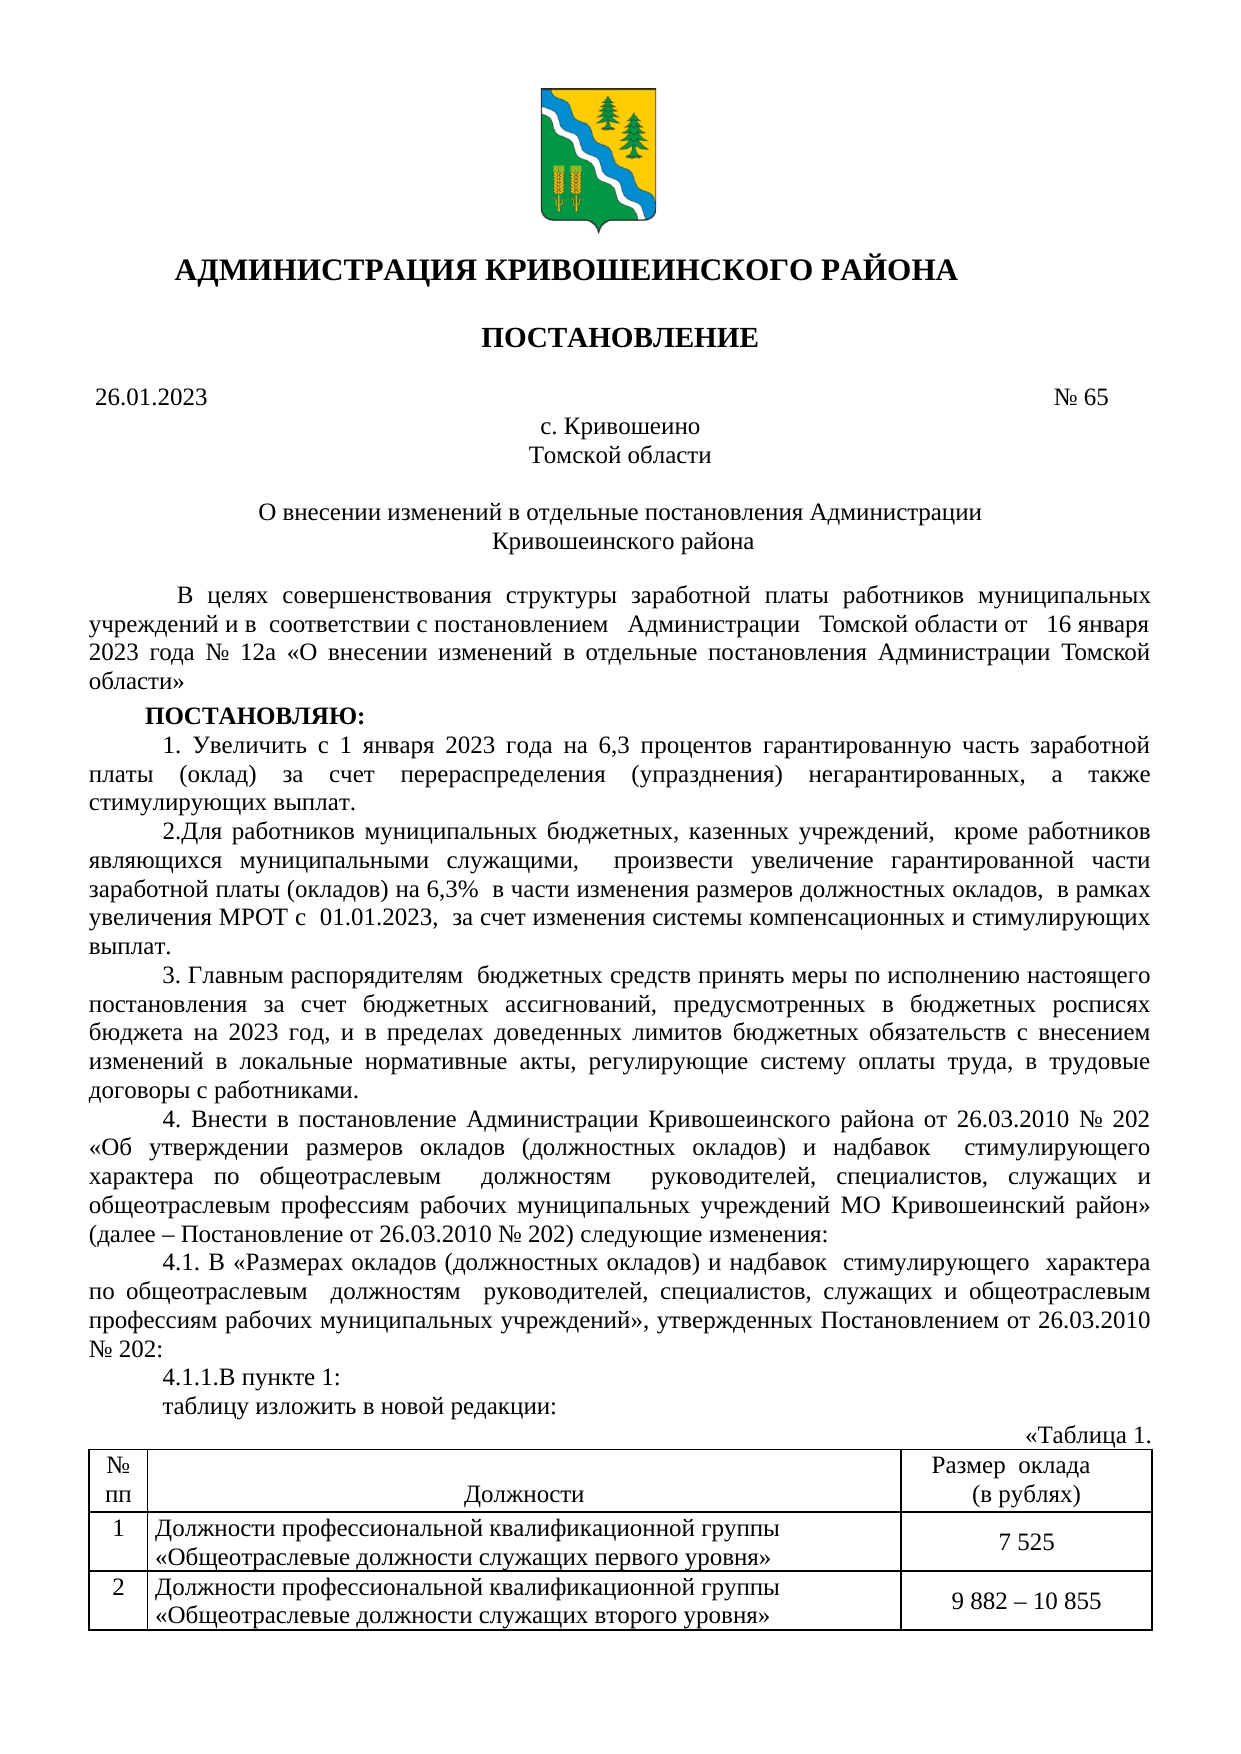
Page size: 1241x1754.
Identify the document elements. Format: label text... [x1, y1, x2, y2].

text АДМИНИСТРАЦИЯ КРИВОШЕИНСКОГО РАЙОНА [89, 251, 1240, 287]
table_header Размер оклада (в рублях) [902, 1450, 1151, 1511]
table_header № пп [90, 1450, 147, 1511]
picture [540, 88, 657, 234]
text 1. Увеличить с 1 января 2023 года на 6,3 процентов гарантированную часть заработной платы (оклад) за счет перераспределения (упразднения) негарантированных, а также стимулирующих выплат. [89, 730, 1152, 816]
text 4.1. В «Размерах окладов (должностных окладов) и надбавок стимулирующего характера по общеотраслевым должностям руководителей, специалистов, служащих и общеотраслевым профессиям рабочих муниципальных учреждений», утвержденных Постановлением от 26.03.2010 № 202: [89, 1247, 1152, 1362]
list 3. Главным распорядителям бюджетных средств принять меры по исполнению настоящего постановления за счет бюджетных ассигнований, предусмотренных в бюджетных росписях бюджета на 2023 год, и в пределах доведенных лимитов бюджетных обязательств с внесением изменений в локальные нормативные акты, регулирующие систему оплаты труда, в трудовые договоры с работниками. [89, 960, 1152, 1104]
text таблицу изложить в новой редакции: [89, 1391, 1152, 1420]
text Кривошеинского района [89, 526, 1152, 555]
title ПОСТАНОВЛЕНИЕ [89, 320, 1152, 354]
table_cell 7 525 [902, 1513, 1151, 1570]
subtitle В целях совершенствования структуры заработной платы работников муниципальных учреждений и в соответствии с постановлением Администрации Томской области от 16 января 2023 года № 12а «О внесении изменений в отдельные постановления Администрации Томской области» [89, 580, 1152, 695]
table_cell 2 [90, 1572, 147, 1629]
text Постановляю: [89, 701, 1152, 730]
title 26.01.2023 № 65 [89, 382, 1152, 411]
list «Таблица 1. [238, 1420, 1152, 1449]
table_cell Должности профессиональной квалификационной группы «Общеотраслевые должности служащих второго уровня» [148, 1572, 900, 1629]
text О внесении изменений в отдельные постановления Администрации [89, 497, 1152, 526]
text 2.Для работников муниципальных бюджетных, казенных учреждений, кроме работников являющихся муниципальными служащими, произвести увеличение гарантированной части заработной платы (окладов) на 6,3% в части изменения размеров должностных окладов, в рамках увеличения МРОТ с 01.01.2023, за счет изменения системы компенсационных и стимулирующих выплат. [89, 816, 1152, 960]
title Томской области [89, 440, 1152, 469]
text 4. Внести в постановление Администрации Кривошеинского района от 26.03.2010 № 202 «Об утверждении размеров окладов (должностных окладов) и надбавок стимулирующего характера по общеотраслевым должностям руководителей, специалистов, служащих и общеотраслевым профессиям рабочих муниципальных учреждений МО Кривошеинский район» (далее – Постановление от 26.03.2010 № 202) следующие изменения: [89, 1104, 1152, 1247]
table_cell 1 [90, 1513, 147, 1570]
table_cell Должности профессиональной квалификационной группы «Общеотраслевые должности служащих первого уровня» [148, 1513, 900, 1570]
title с. Кривошеино [89, 411, 1152, 440]
table_cell 9 882 – 10 855 [902, 1572, 1151, 1629]
text 4.1.1.В пункте 1: [89, 1362, 1152, 1391]
table_header Должности [148, 1450, 900, 1511]
